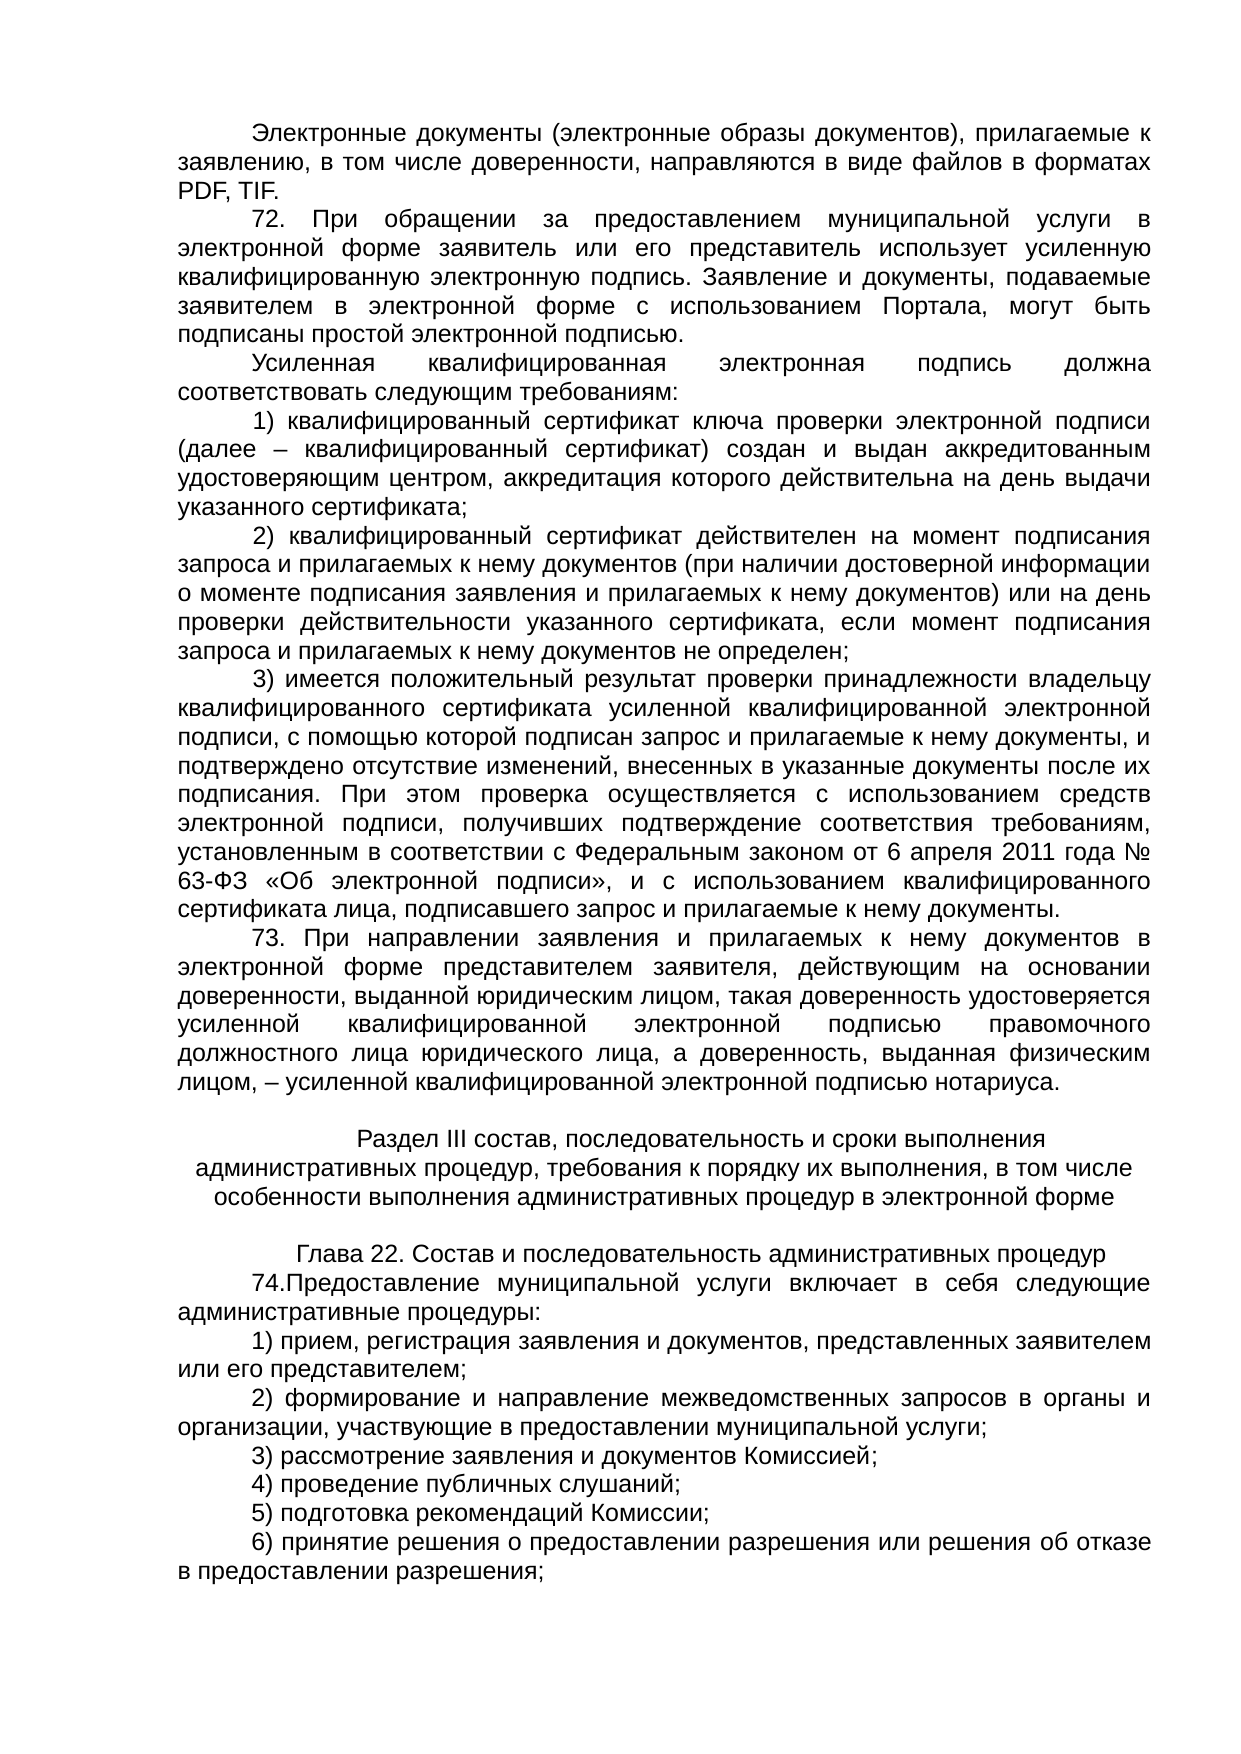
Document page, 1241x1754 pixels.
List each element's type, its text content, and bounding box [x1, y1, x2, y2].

text 3) рассмотрение заявления и документов Комиссией; [177, 1441, 1152, 1469]
text 4) проведение публичных слушаний; [177, 1469, 1152, 1498]
text 6) принятие решения о предоставлении разрешения или решения об отказе в предоставлении разрешения; [177, 1527, 1152, 1584]
text 74.Предоставление муниципальной услуги включает в себя следующие административные процедуры: [177, 1268, 1152, 1326]
text 5) подготовка рекомендаций Комиссии; [177, 1498, 1152, 1527]
text Электронные документы (электронные образы документов), прилагаемые к заявлению, в том числе доверенности, направляются в виде файлов в форматах PDF, TIF. [177, 118, 1152, 204]
text 73. При направлении заявления и прилагаемых к нему документов в электронной форме представителем заявителя, действующим на основании доверенности, выданной юридическим лицом, такая доверенность удостоверяется усиленной квалифицированной электронной подписью правомочного должностного лица юридического лица, а доверенность, выданная физическим лицом, – усиленной квалифицированной электронной подписью нотариуса. [177, 923, 1152, 1096]
text 2) квалифицированный сертификат действителен на момент подписания запроса и прилагаемых к нему документов (при наличии достоверной информации о моменте подписания заявления и прилагаемых к нему документов) или на день проверки действительности указанного сертификата, если момент подписания запроса и прилагаемых к нему документов не определен; [177, 521, 1152, 664]
text Усиленная квалифицированная электронная подпись должна соответствовать следующим требованиям: [177, 348, 1152, 406]
text 2) формирование и направление межведомственных запросов в органы и организации, участвующие в предоставлении муниципальной услуги; [177, 1383, 1152, 1441]
text Раздел III состав, последовательность и сроки выполнения административных процедур, требования к порядку их выполнения, в том числе особенности выполнения административных процедур в электронной форме [177, 1124, 1152, 1211]
text 3) имеется положительный результат проверки принадлежности владельцу квалифицированного сертификата усиленной квалифицированной электронной подписи, с помощью которой подписан запрос и прилагаемые к нему документы, и подтверждено отсутствие изменений, внесенных в указанные документы после их подписания. При этом проверка осуществляется с использованием средств электронной подписи, получивших подтверждение соответствия требованиям, установленным в соответствии с Федеральным законом от 6 апреля 2011 года № 63-ФЗ «Об электронной подписи», и с использованием квалифицированного сертификата лица, подписавшего запрос и прилагаемые к нему документы. [177, 664, 1152, 923]
text 72. При обращении за предоставлением муниципальной услуги в электронной форме заявитель или его представитель использует усиленную квалифицированную электронную подпись. Заявление и документы, подаваемые заявителем в электронной форме с использованием Портала, могут быть подписаны простой электронной подписью. [177, 204, 1152, 348]
text 1) прием, регистрация заявления и документов, представленных заявителем или его представителем; [177, 1326, 1152, 1383]
text 1) квалифицированный сертификат ключа проверки электронной подписи (далее – квалифицированный сертификат) создан и выдан аккредитованным удостоверяющим центром, аккредитация которого действительна на день выдачи указанного сертификата; [177, 406, 1152, 521]
text Глава 22. Состав и последовательность административных процедур [177, 1239, 1152, 1268]
